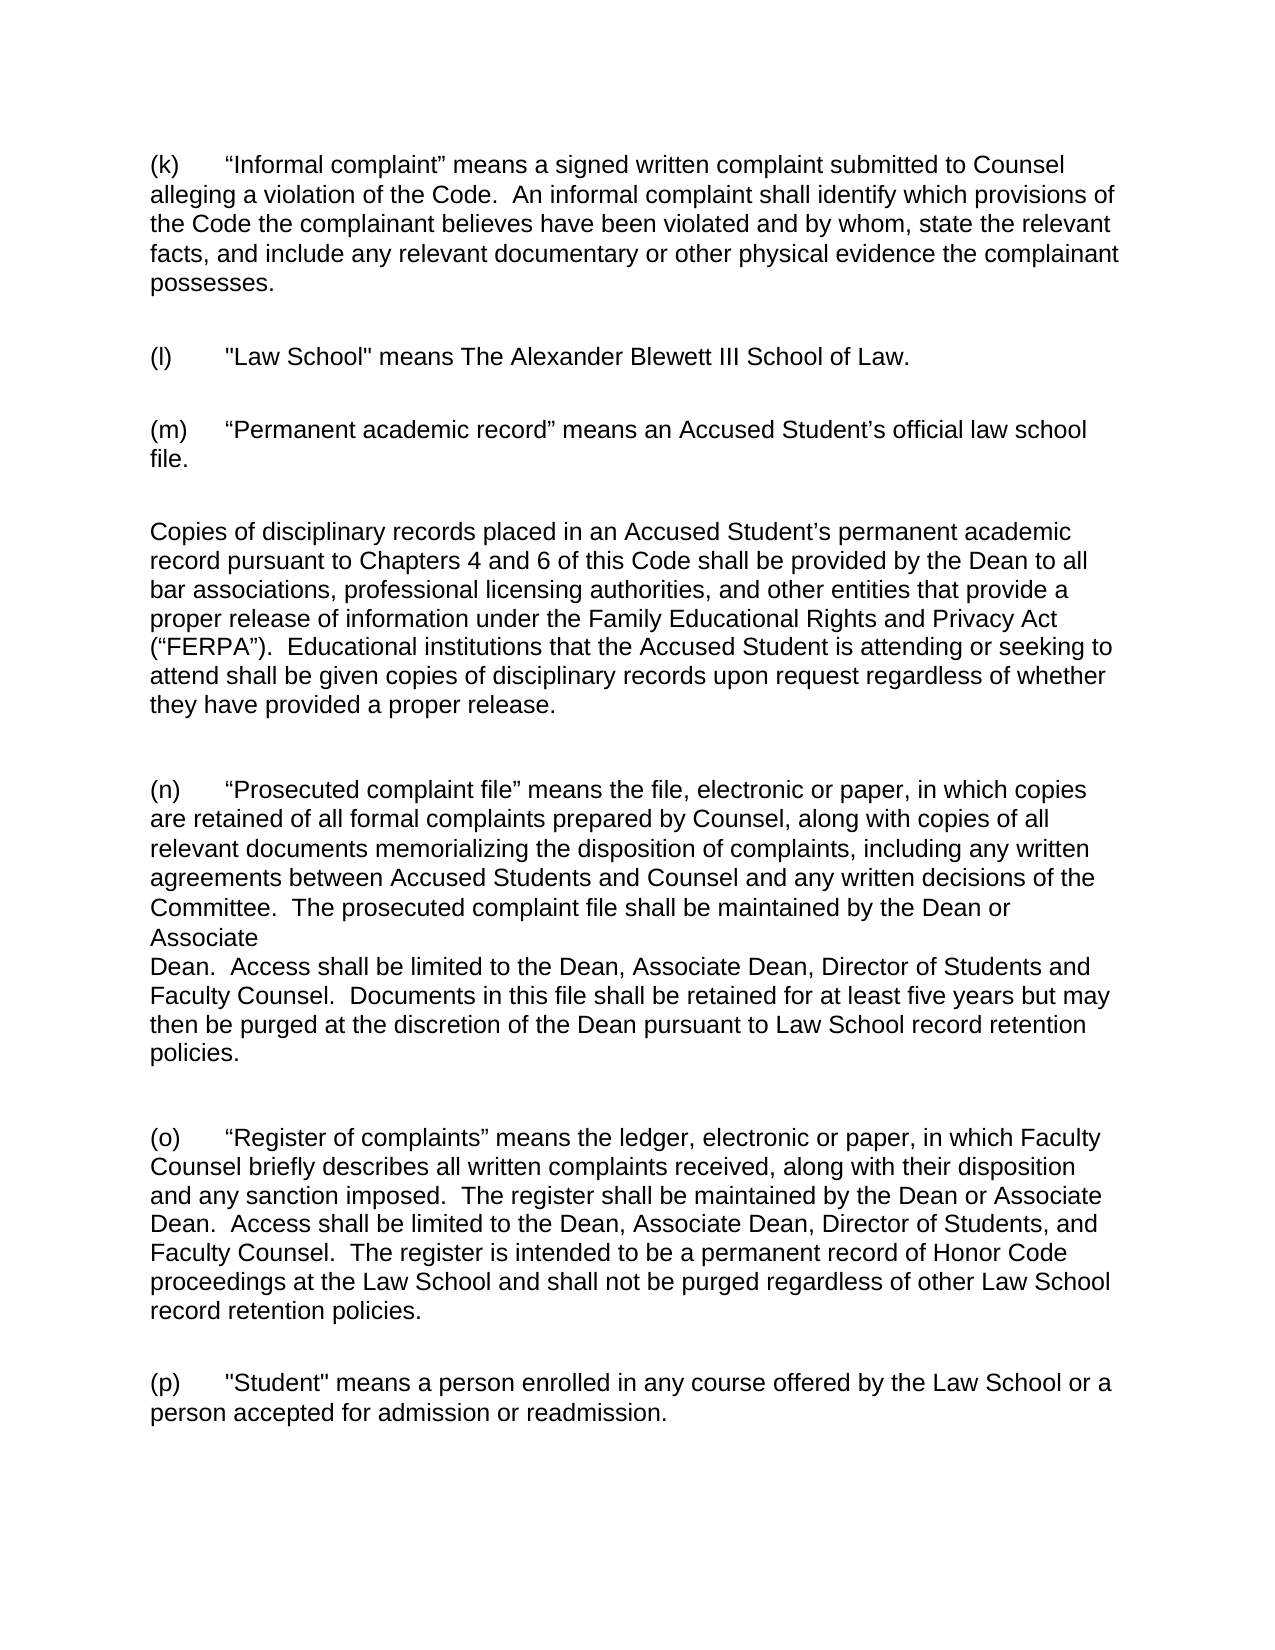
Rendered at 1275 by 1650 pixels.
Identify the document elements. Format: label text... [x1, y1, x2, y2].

text Dean. Access shall be limited to the Dean, Associate Dean, Director of Students and Faculty Counsel. Documents in this file shall be retained for at least five years but may then be purged at the discretion of the Dean pursuant to Law School record retention policies. [149, 952, 1125, 1067]
list "Student" means a person enrolled in any course offered by the Law School or a person accepted for admission or readmission. [150, 1368, 1125, 1426]
text Copies of disciplinary records placed in an Accused Student’s permanent academic record pursuant to Chapters 4 and 6 of this Code shall be provided by the Dean to all bar associations, professional licensing authorities, and other entities that provide a proper release of information under the Family Educational Rights and Privacy Act (“FERPA”). Educational institutions that the Accused Student is attending or seeking to attend shall be given copies of disciplinary records upon request regardless of whether they have provided a proper release. [149, 517, 1125, 718]
list "Law School" means The Alexander Blewett III School of Law. [150, 341, 1125, 370]
list “Informal complaint” means a signed written complaint submitted to Counsel alleging a violation of the Code. An informal complaint shall identify which provisions of the Code the complainant believes have been violated and by whom, state the relevant facts, and include any relevant documentary or other physical evidence the complainant possesses. [150, 150, 1125, 297]
list “Register of complaints” means the ledger, electronic or paper, in which Faculty Counsel briefly describes all written complaints received, along with their disposition and any sanction imposed. The register shall be maintained by the Dean or Associate Dean. Access shall be limited to the Dean, Associate Dean, Director of Students, and Faculty Counsel. The register is intended to be a permanent record of Honor Code proceedings at the Law School and shall not be purged regardless of other Law School record retention policies. [150, 1123, 1125, 1324]
list “Prosecuted complaint file” means the file, electronic or paper, in which copies are retained of all formal complaints prepared by Counsel, along with copies of all relevant documents memorializing the disposition of complaints, including any written agreements between Accused Students and Counsel and any written decisions of the Committee. The prosecuted complaint file shall be maintained by the Dean or Associate [150, 774, 1125, 951]
list “Permanent academic record” means an Accused Student’s official law school file. [150, 414, 1125, 473]
